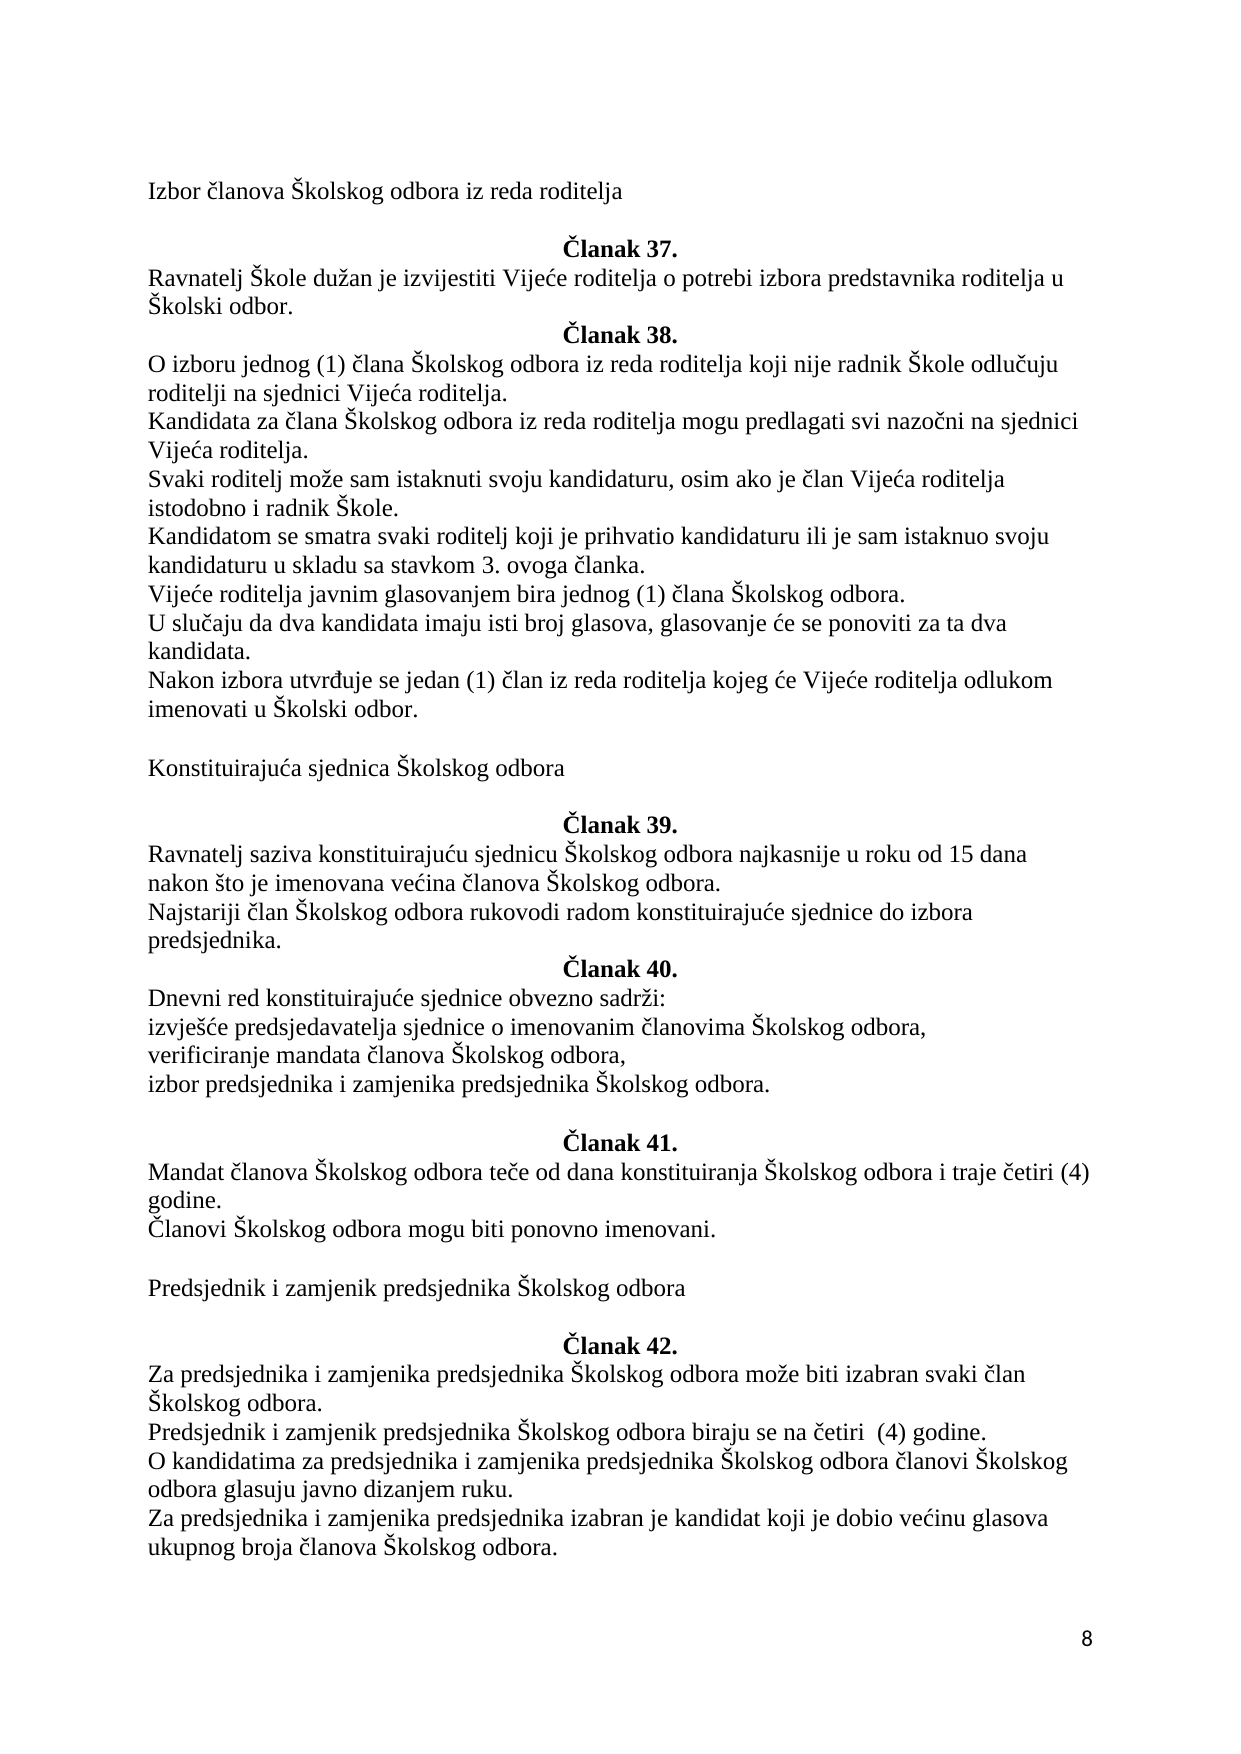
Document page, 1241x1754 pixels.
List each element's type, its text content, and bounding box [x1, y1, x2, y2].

text Članak 38. [148, 320, 1093, 349]
text Ravnatelj saziva konstituirajuću sjednicu Školskog odbora najkasnije u roku od 15 dana nakon što je imenovana većina članova Školskog odbora. [148, 839, 1093, 897]
text Izbor članova Školskog odbora iz reda roditelja [148, 176, 1093, 205]
text izbor predsjednika i zamjenika predsjednika Školskog odbora. [148, 1069, 1093, 1098]
text izvješće predsjedavatelja sjednice o imenovanim članovima Školskog odbora, [148, 1012, 1093, 1040]
text U slučaju da dva kandidata imaju isti broj glasova, glasovanje će se ponoviti za ta dva kandidata. [148, 608, 1093, 665]
text Najstariji član Školskog odbora rukovodi radom konstituirajuće sjednice do izbora predsjednika. [148, 897, 1093, 954]
text Kandidatom se smatra svaki roditelj koji je prihvatio kandidaturu ili je sam istaknuo svoju kandidaturu u skladu sa stavkom 3. ovoga članka. [148, 521, 1093, 579]
text Članak 37. [148, 234, 1093, 263]
text Dnevni red konstituirajuće sjednice obvezno sadrži: [148, 983, 1093, 1012]
text O kandidatima za predsjednika i zamjenika predsjednika Školskog odbora članovi Školskog odbora glasuju javno dizanjem ruku. [148, 1446, 1093, 1503]
text Članak 42. [148, 1331, 1093, 1359]
text Mandat članova Školskog odbora teče od dana konstituiranja Školskog odbora i traje četiri (4) godine. [148, 1157, 1093, 1214]
text Vijeće roditelja javnim glasovanjem bira jednog (1) člana Školskog odbora. [148, 579, 1093, 608]
text Kandidata za člana Školskog odbora iz reda roditelja mogu predlagati svi nazočni na sjednici Vijeća roditelja. [148, 406, 1093, 464]
text Članak 41. [148, 1128, 1093, 1157]
text Članak 39. [148, 810, 1093, 839]
text Za predsjednika i zamjenika predsjednika Školskog odbora može biti izabran svaki član Školskog odbora. [148, 1359, 1093, 1417]
text Članovi Školskog odbora mogu biti ponovno imenovani. [148, 1214, 1093, 1243]
text verificiranje mandata članova Školskog odbora, [148, 1040, 1093, 1069]
text Ravnatelj Škole dužan je izvijestiti Vijeće roditelja o potrebi izbora predstavnika roditelja u Školski odbor. [148, 263, 1093, 320]
text Konstituirajuća sjednica Školskog odbora [148, 753, 1093, 782]
text Nakon izbora utvrđuje se jedan (1) član iz reda roditelja kojeg će Vijeće roditelja odlukom imenovati u Školski odbor. [148, 665, 1093, 723]
text O izboru jednog (1) člana Školskog odbora iz reda roditelja koji nije radnik Škole odlučuju roditelji na sjednici Vijeća roditelja. [148, 349, 1093, 406]
text Svaki roditelj može sam istaknuti svoju kandidaturu, osim ako je član Vijeća roditelja istodobno i radnik Škole. [148, 464, 1093, 521]
text Za predsjednika i zamjenika predsjednika izabran je kandidat koji je dobio većinu glasova ukupnog broja članova Školskog odbora. [148, 1503, 1093, 1561]
text Članak 40. [148, 954, 1093, 983]
text Predsjednik i zamjenik predsjednika Školskog odbora [148, 1273, 1093, 1302]
text Predsjednik i zamjenik predsjednika Školskog odbora biraju se na četiri (4) godine. [148, 1417, 1093, 1446]
